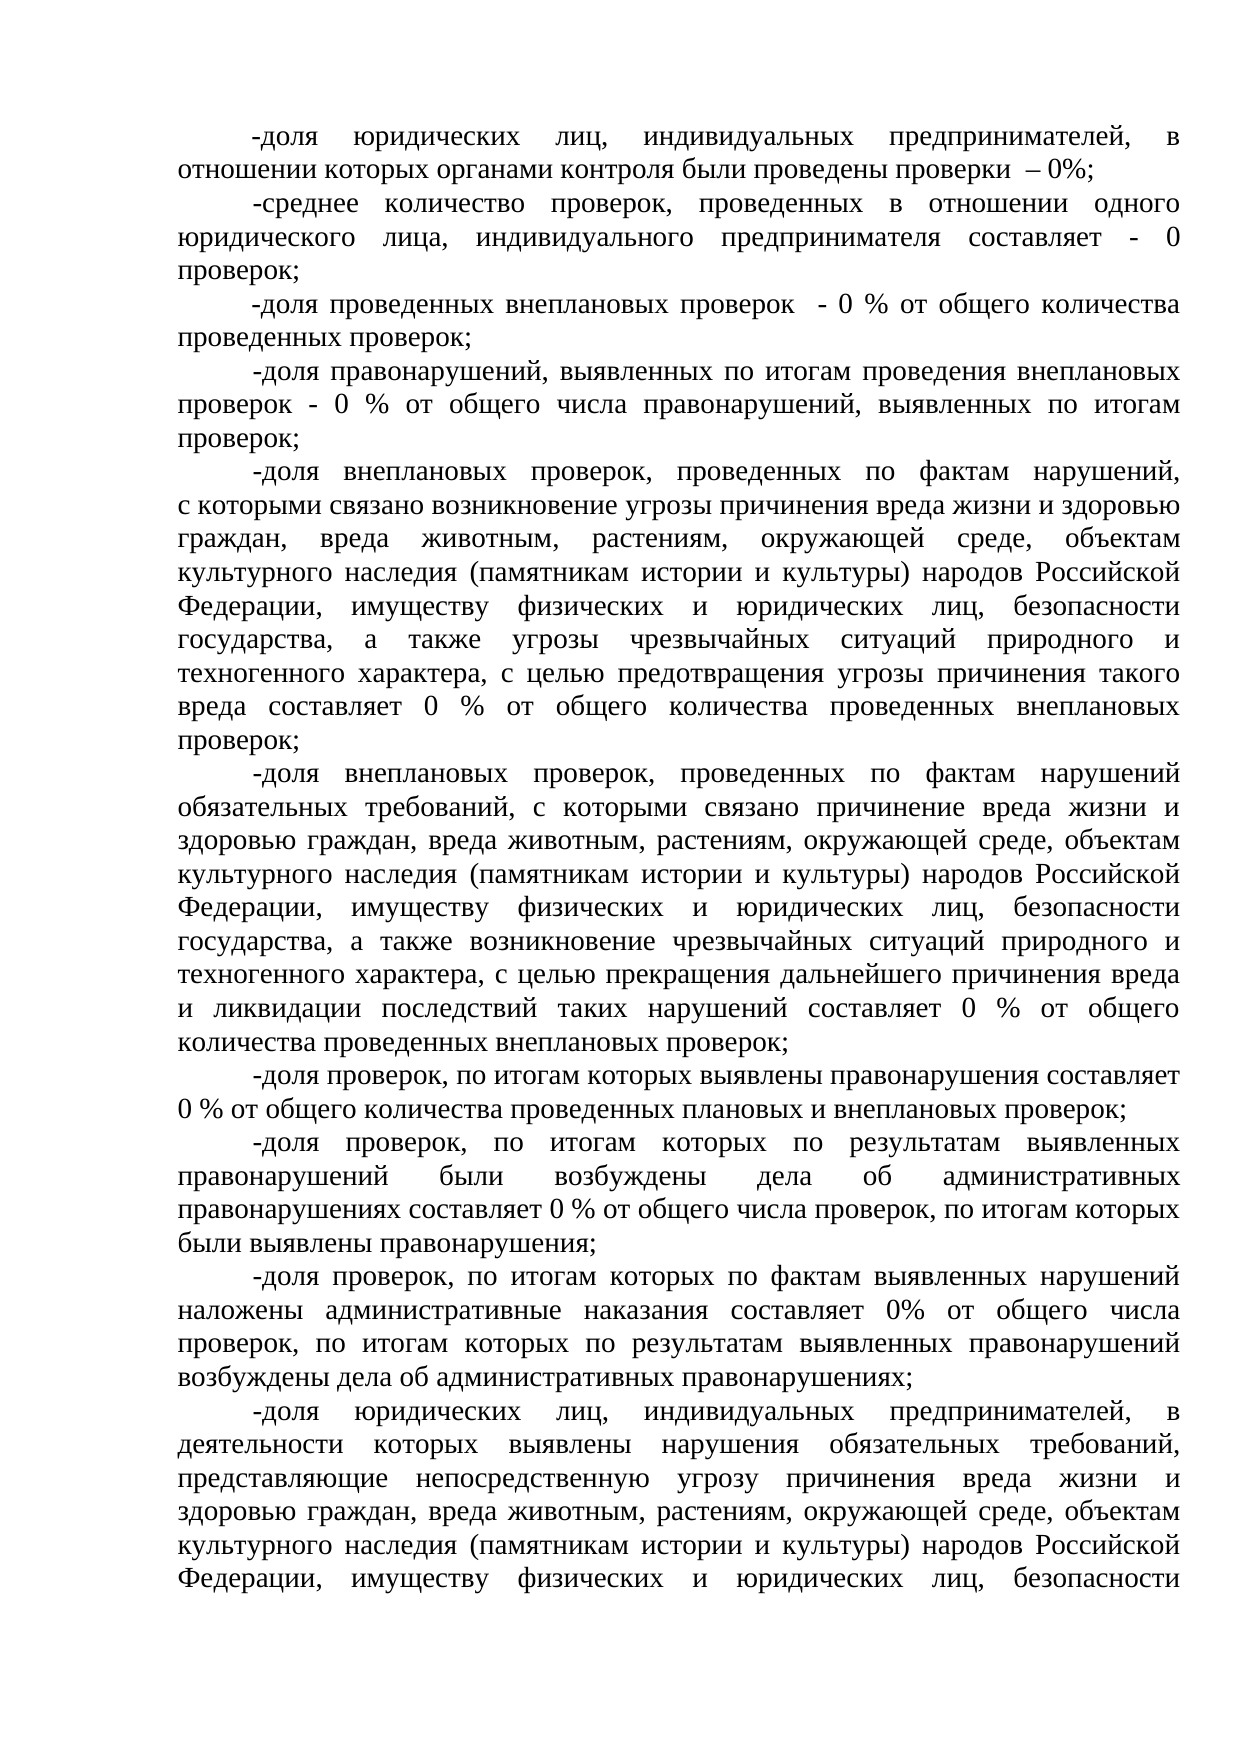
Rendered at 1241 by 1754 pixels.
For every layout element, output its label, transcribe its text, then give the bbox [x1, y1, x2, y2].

text -доля проверок, по итогам которых выявлены правонарушения составляет 0 % от общего количества проведенных плановых и внеплановых проверок; [177, 1057, 1181, 1124]
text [177, 1393, 1181, 1594]
text -среднее количество проверок, проведенных в отношении одного юридического лица, индивидуального предпринимателя составляет - 0 проверок; [177, 185, 1181, 286]
text -доля проверок, по итогам которых по результатам выявленных правонарушений были возбуждены дела об административных правонарушениях составляет 0 % от общего числа проверок, по итогам которых были выявлены правонарушения; [177, 1124, 1181, 1258]
text -доля проверок, по итогам которых по фактам выявленных нарушений наложены административные наказания составляет 0% от общего числа проверок, по итогам которых по результатам выявленных правонарушений возбуждены дела об административных правонарушениях; [177, 1258, 1181, 1393]
text -доля внеплановых проверок, проведенных по фактам нарушений обязательных требований, с которыми связано причинение вреда жизни и здоровью граждан, вреда животным, растениям, окружающей среде, объектам культурного наследия (памятникам истории и культуры) народов Российской Федерации, имуществу физических и юридических лиц, безопасности государства, а также возникновение чрезвычайных ситуаций природного и техногенного характера, с целью прекращения дальнейшего причинения вреда и ликвидации последствий таких нарушений составляет 0 % от общего количества проведенных внеплановых проверок; [177, 755, 1181, 1057]
text -доля внеплановых проверок, проведенных по фактам нарушений, с которыми связано возникновение угрозы причинения вреда жизни и здоровью граждан, вреда животным, растениям, окружающей среде, объектам культурного наследия (памятникам истории и культуры) народов Российской Федерации, имуществу физических и юридических лиц, безопасности государства, а также угрозы чрезвычайных ситуаций природного и техногенного характера, с целью предотвращения угрозы причинения такого вреда составляет 0 % от общего количества проведенных внеплановых проверок; [177, 453, 1181, 755]
text -доля юридических лиц, индивидуальных предпринимателей, в отношении которых органами контроля были проведены проверки – 0%; [177, 118, 1181, 185]
text -доля проведенных внеплановых проверок - 0 % от общего количества проведенных проверок; [177, 286, 1181, 353]
text -доля правонарушений, выявленных по итогам проведения внеплановых проверок - 0 % от общего числа правонарушений, выявленных по итогам проверок; [177, 353, 1181, 453]
